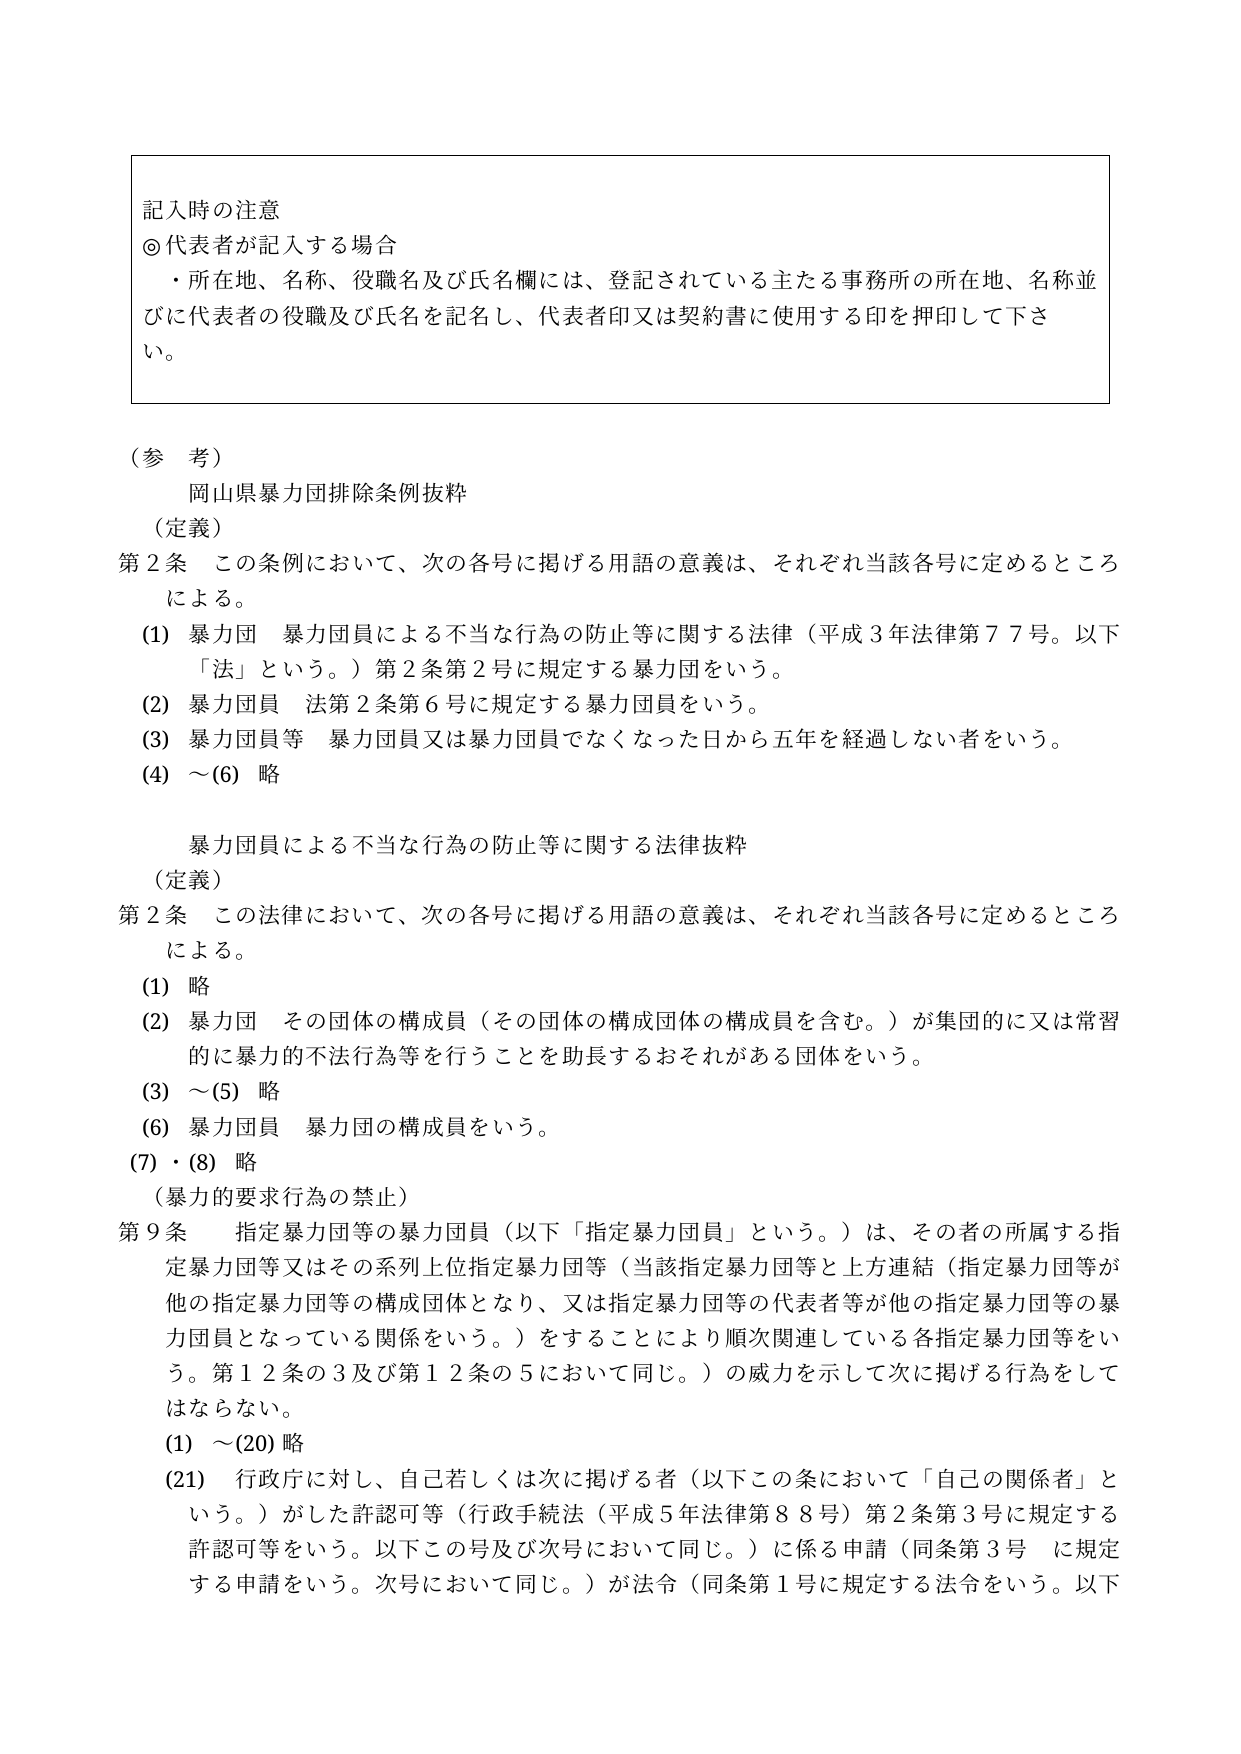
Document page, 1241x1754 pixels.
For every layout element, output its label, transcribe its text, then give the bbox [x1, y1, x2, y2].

text (2) 暴力団 その団体の構成員（その団体の構成団体の構成員を含む。）が集団的に又は常習的に暴力的不法行為等を行うことを助長するおそれがある団体をいう。 [118, 1002, 1122, 1073]
text (3) 暴力団員等 暴力団員又は暴力団員でなくなった日から五年を経過しない者をいう。 [118, 721, 1122, 756]
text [145, 1460, 1122, 1601]
text (1)～(20)略 [145, 1425, 1122, 1460]
table_header 記入時の注意 ◎代表者が記入する場合 ・所在地、名称、役職名及び氏名欄には、登記されている主たる事務所の所在地、名称並 びに代表者の役職及び氏名を記名し、代表者印又は契約書に使用する印を押印して下さ い。 [132, 156, 1109, 403]
text 第２条 この法律において、次の各号に掲げる用語の意義は、それぞれ当該各号に定めるところによる。 [118, 897, 1122, 967]
text （定義） [118, 509, 1122, 544]
text (4)～(6)略 [118, 756, 1122, 791]
text (6) 暴力団員 暴力団の構成員をいう。 [118, 1108, 1122, 1143]
text (2) 暴力団員 法第２条第６号に規定する暴力団員をいう。 [118, 685, 1122, 721]
text （定義） [118, 861, 1122, 897]
text (3)～(5)略 [118, 1073, 1122, 1108]
text 岡山県暴力団排除条例抜粋 [118, 474, 1122, 509]
text 暴力団員による不当な行為の防止等に関する法律抜粋 [118, 826, 1122, 861]
text （参 考） [118, 439, 1122, 474]
text 第２条 この条例において、次の各号に掲げる用語の意義は、それぞれ当該各号に定めるところによる。 [118, 544, 1122, 615]
text (1) 暴力団 暴力団員による不当な行為の防止等に関する法律（平成３年法律第７７号。以下「法」という。）第２条第２号に規定する暴力団をいう。 [118, 615, 1122, 685]
text 第９条 指定暴力団等の暴力団員（以下「指定暴力団員」という。）は、その者の所属する指定暴力団等又はその系列上位指定暴力団等（当該指定暴力団等と上方連結（指定暴力団等が他の指定暴力団等の構成団体となり、又は指定暴力団等の代表者等が他の指定暴力団等の暴力団員となっている関係をいう。）をすることにより順次関連している各指定暴力団等をいう。第１２条の３及び第１２条の５において同じ。）の威力を示して次に掲げる行為をしてはならない。 [118, 1213, 1122, 1425]
text (1) 略 [118, 967, 1122, 1002]
text （暴力的要求行為の禁止） [118, 1178, 1122, 1213]
text (7)・(8)略 [118, 1143, 1122, 1178]
